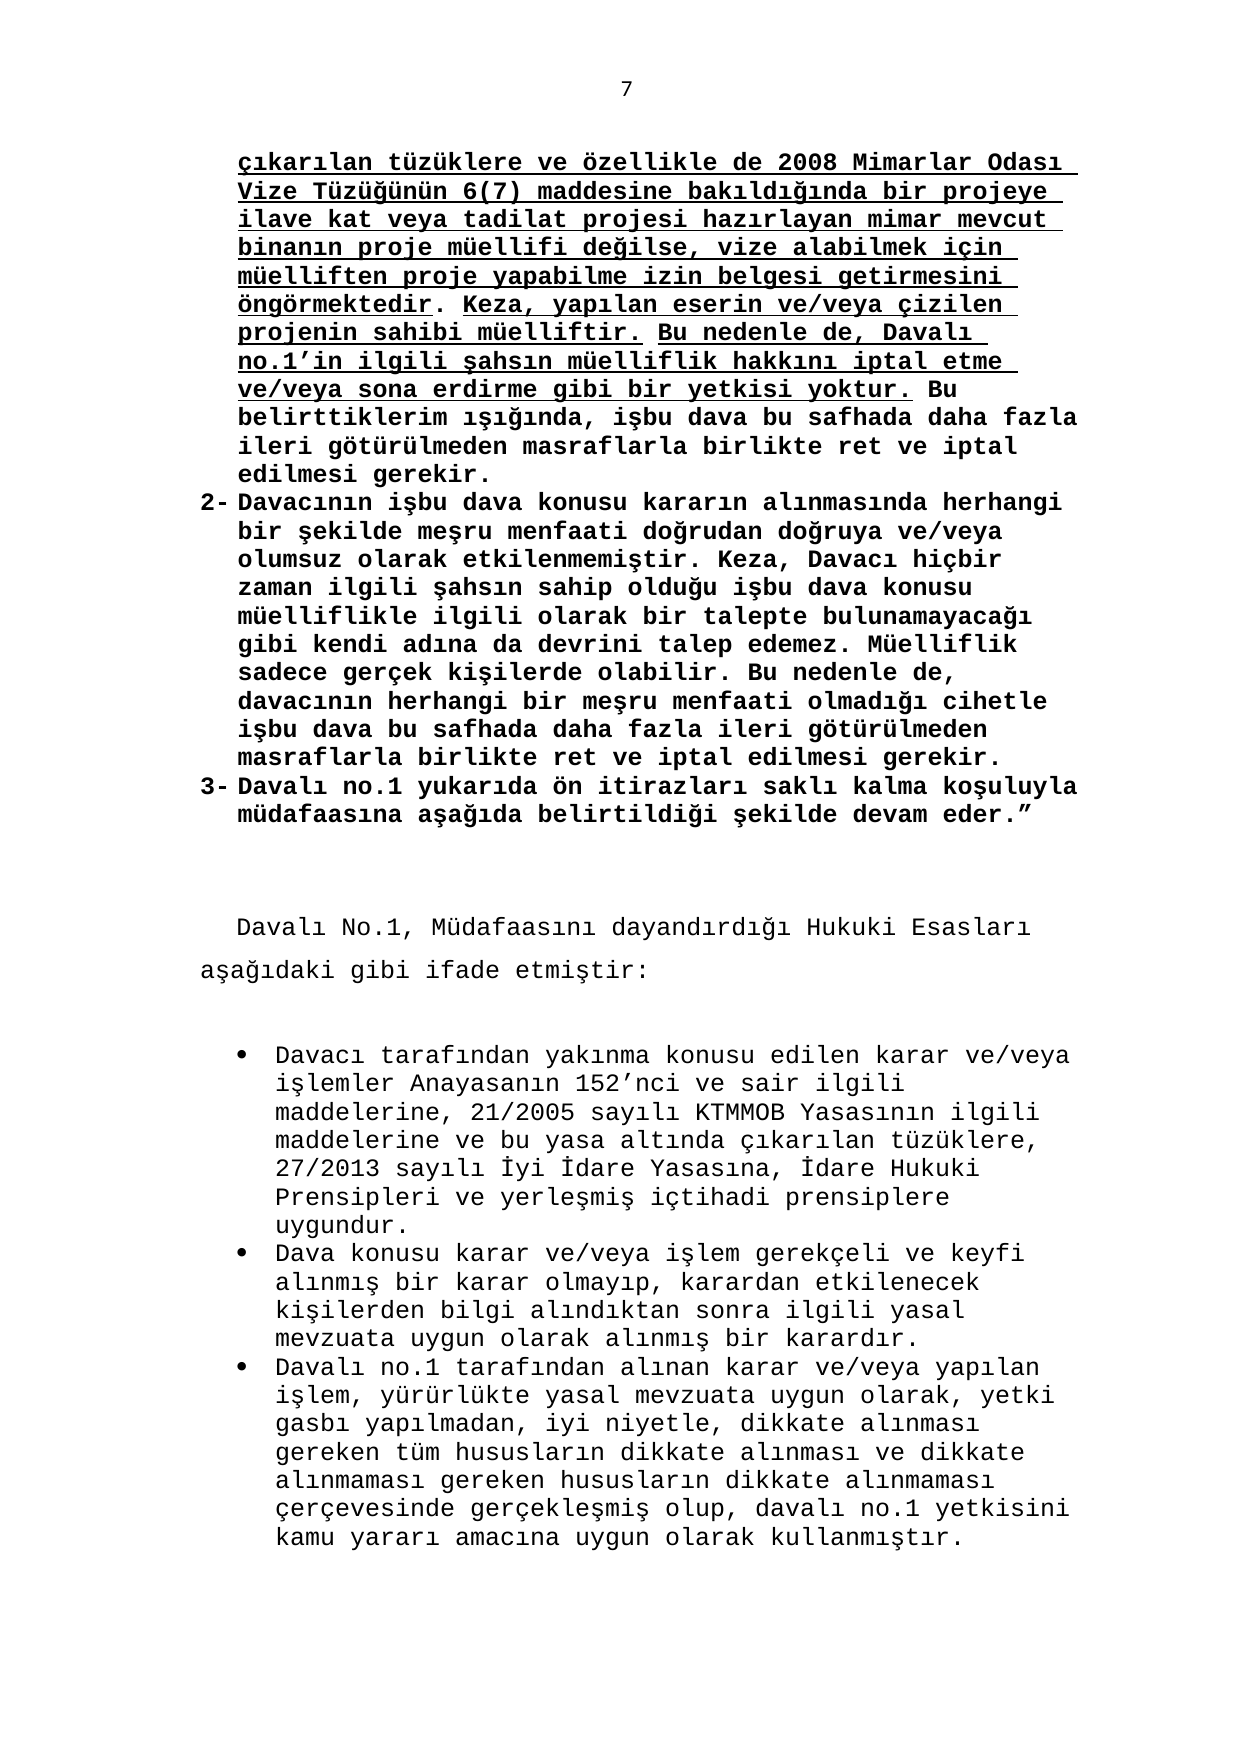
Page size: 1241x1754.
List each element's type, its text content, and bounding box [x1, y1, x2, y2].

text Davalı No.1, Müdafaasını dayandırdığı Hukuki Esasları aşağıdaki gibi ifade etmiştir: [200, 915, 1090, 986]
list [200, 150, 1090, 490]
list Davalı no.1 tarafından alınan karar ve/veya yapılan işlem, yürürlükte yasal mevzuata uygun olarak, yetki gasbı yapılmadan, iyi niyetle, dikkate alınması gereken tüm hususların dikkate alınması ve dikkate alınmaması gereken hususların dikkate alınmaması çerçevesinde gerçekleşmiş olup, davalı no.1 yetkisini kamu yararı amacına uygun olarak kullanmıştır. [237, 1354, 1090, 1552]
list Davacının işbu dava konusu kararın alınmasında herhangi bir şekilde meşru menfaati doğrudan doğruya ve/veya olumsuz olarak etkilenmemiştir. Keza, Davacı hiçbir zaman ilgili şahsın sahip olduğu işbu dava konusu müelliflikle ilgili olarak bir talepte bulunamayacağı gibi kendi adına da devrini talep edemez. Müelliflik sadece gerçek kişilerde olabilir. Bu nedenle de, davacının herhangi bir meşru menfaati olmadığı cihetle işbu dava bu safhada daha fazla ileri götürülmeden masraflarla birlikte ret ve iptal edilmesi gerekir. [200, 490, 1090, 773]
list Davacı tarafından yakınma konusu edilen karar ve/veya işlemler Anayasanın 152’nci ve sair ilgili maddelerine, 21/2005 sayılı KTMMOB Yasasının ilgili maddelerine ve bu yasa altında çıkarılan tüzüklere, 27/2013 sayılı İyi İdare Yasasına, İdare Hukuki Prensipleri ve yerleşmiş içtihadi prensiplere uygundur. [237, 1042, 1090, 1241]
list Davalı no.1 yukarıda ön itirazları saklı kalma koşuluyla müdafaasına aşağıda belirtildiği şekilde devam eder.” [200, 773, 1090, 830]
list Dava konusu karar ve/veya işlem gerekçeli ve keyfi alınmış bir karar olmayıp, karardan etkilenecek kişilerden bilgi alındıktan sonra ilgili yasal mevzuata uygun olarak alınmış bir karardır. [237, 1241, 1090, 1354]
